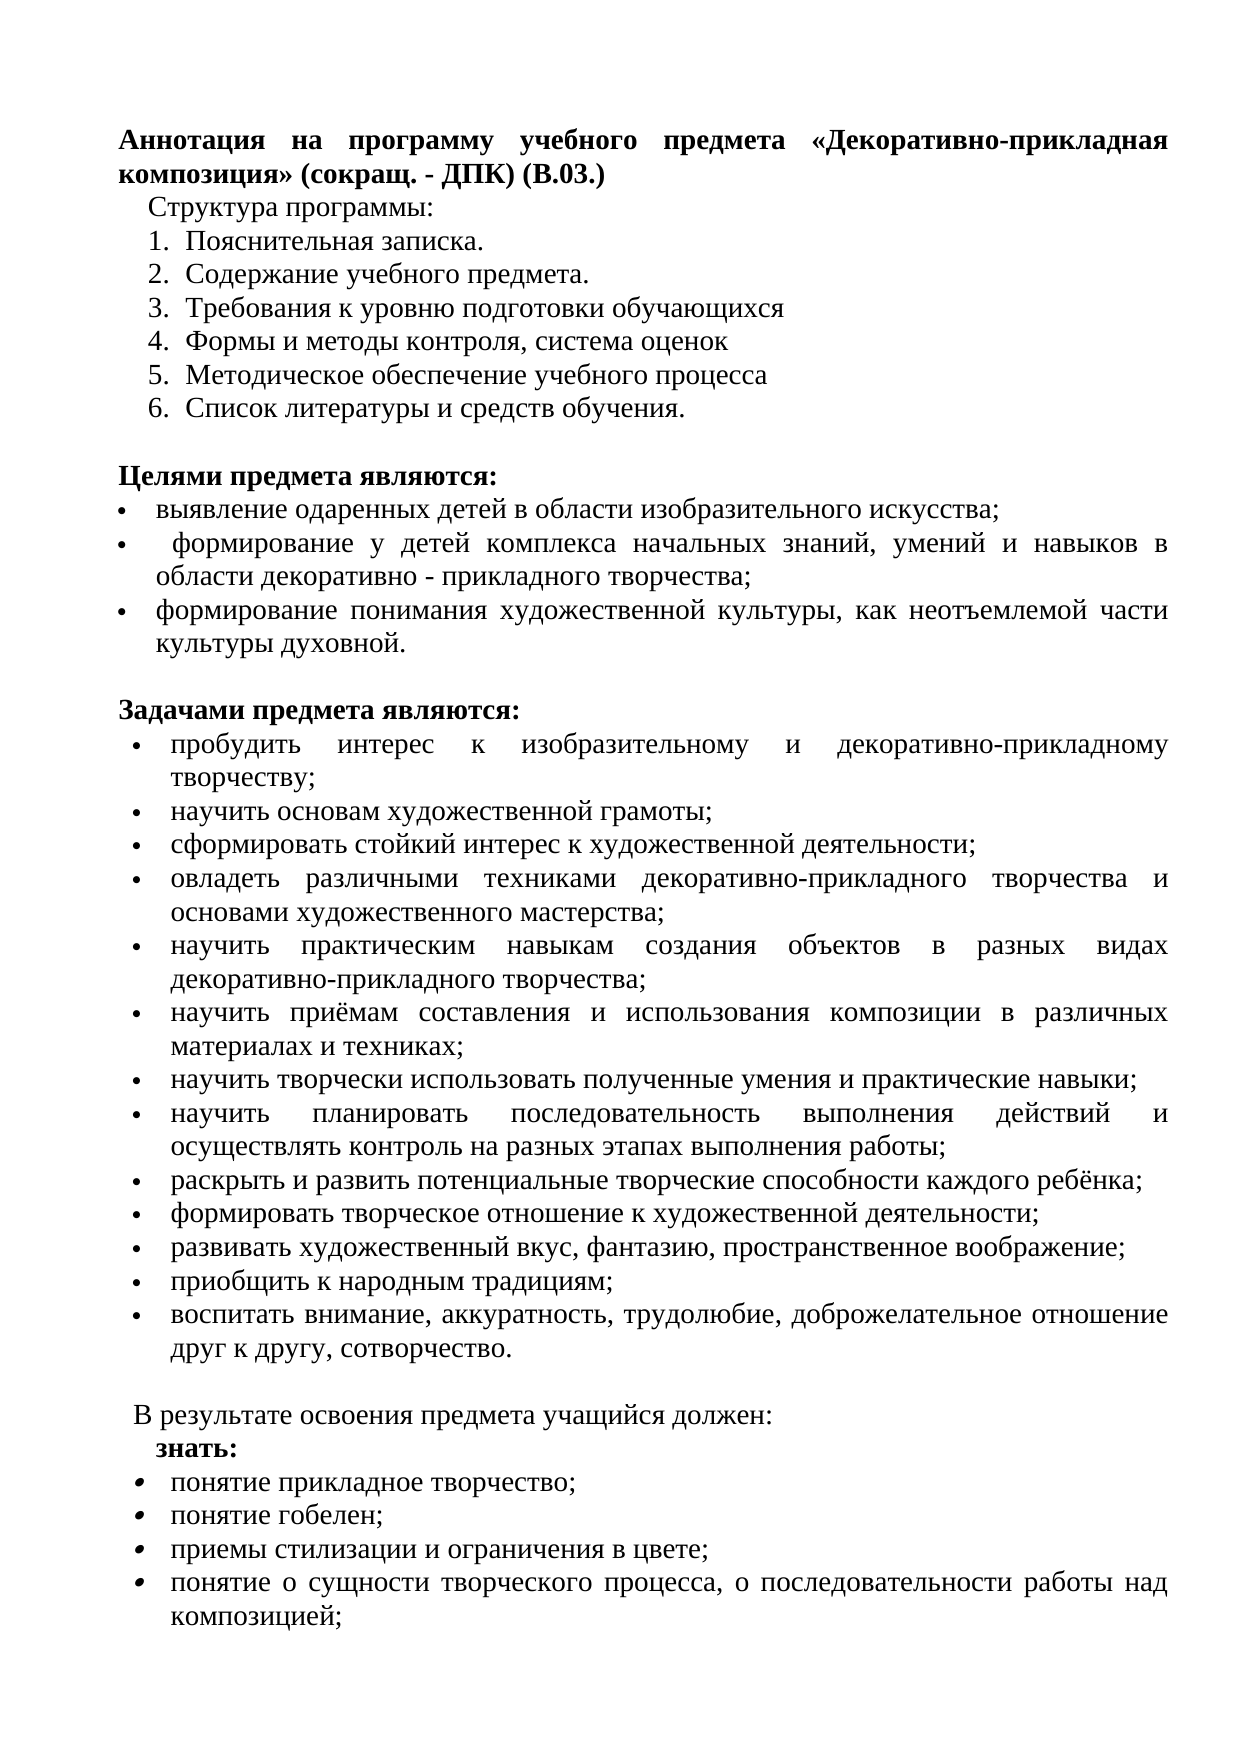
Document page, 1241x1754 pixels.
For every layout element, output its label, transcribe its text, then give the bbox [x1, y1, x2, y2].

list овладеть различными техниками декоративно-прикладного творчества и основами художественного мастерства; [133, 860, 1169, 927]
list научить планировать последовательность выполнения действий и осуществлять контроль на разных этапах выполнения работы; [133, 1095, 1169, 1162]
list пробудить интерес к изобразительному и декоративно-прикладному творчеству; [133, 726, 1169, 793]
text Задачами предмета являются: [118, 692, 1169, 726]
list научить творчески использовать полученные умения и практические навыки; [133, 1061, 1169, 1095]
list формирование у детей комплекса начальных знаний, умений и навыков в области декоративно - прикладного творчества; [118, 525, 1169, 592]
list Структура программы: [148, 189, 1169, 223]
list приемы стилизации и ограничения в цвете; [133, 1531, 1169, 1564]
list воспитать внимание, аккуратность, трудолюбие, доброжелательное отношение друг к другу, сотворчество. [133, 1296, 1169, 1363]
list понятие о сущности творческого процесса, о последовательности работы над композицией; [133, 1564, 1169, 1632]
list раскрыть и развить потенциальные творческие способности каждого ребёнка; [133, 1162, 1169, 1196]
list Методическое обеспечение учебного процесса [148, 357, 1169, 391]
list Список литературы и средств обучения. [148, 391, 1169, 424]
list Пояснительная записка. [148, 223, 1169, 256]
list понятие гобелен; [133, 1497, 1169, 1531]
list сформировать стойкий интерес к художественной деятельности; [133, 827, 1169, 860]
list Содержание учебного предмета. [148, 256, 1169, 290]
list научить основам художественной грамоты; [133, 793, 1169, 827]
list развивать художественный вкус, фантазию, пространственное воображение; [133, 1229, 1169, 1263]
list научить практическим навыкам создания объектов в разных видах декоративно-прикладного творчества; [133, 927, 1169, 994]
list понятие прикладное творчество; [133, 1464, 1169, 1497]
list Требования к уровню подготовки обучающихся [148, 290, 1169, 323]
list формировать творческое отношение к художественной деятельности; [133, 1196, 1169, 1229]
list Формы и методы контроля, система оценок [148, 323, 1169, 357]
list выявление одаренных детей в области изобразительного искусства; [118, 491, 1169, 525]
list научить приёмам составления и использования композиции в различных материалах и техниках; [133, 994, 1169, 1061]
list В результате освоения предмета учащийся должен: [133, 1397, 1169, 1430]
text Аннотация на программу учебного предмета «Декоративно-прикладная композиция» (сокращ. - ДПК) (В.03.) [118, 122, 1169, 189]
list приобщить к народным традициям; [133, 1263, 1169, 1296]
text знать: [156, 1430, 1169, 1464]
list Целями предмета являются: [118, 458, 1169, 491]
list формирование понимания художественной культуры, как неотъемлемой части культуры духовной. [118, 592, 1169, 659]
